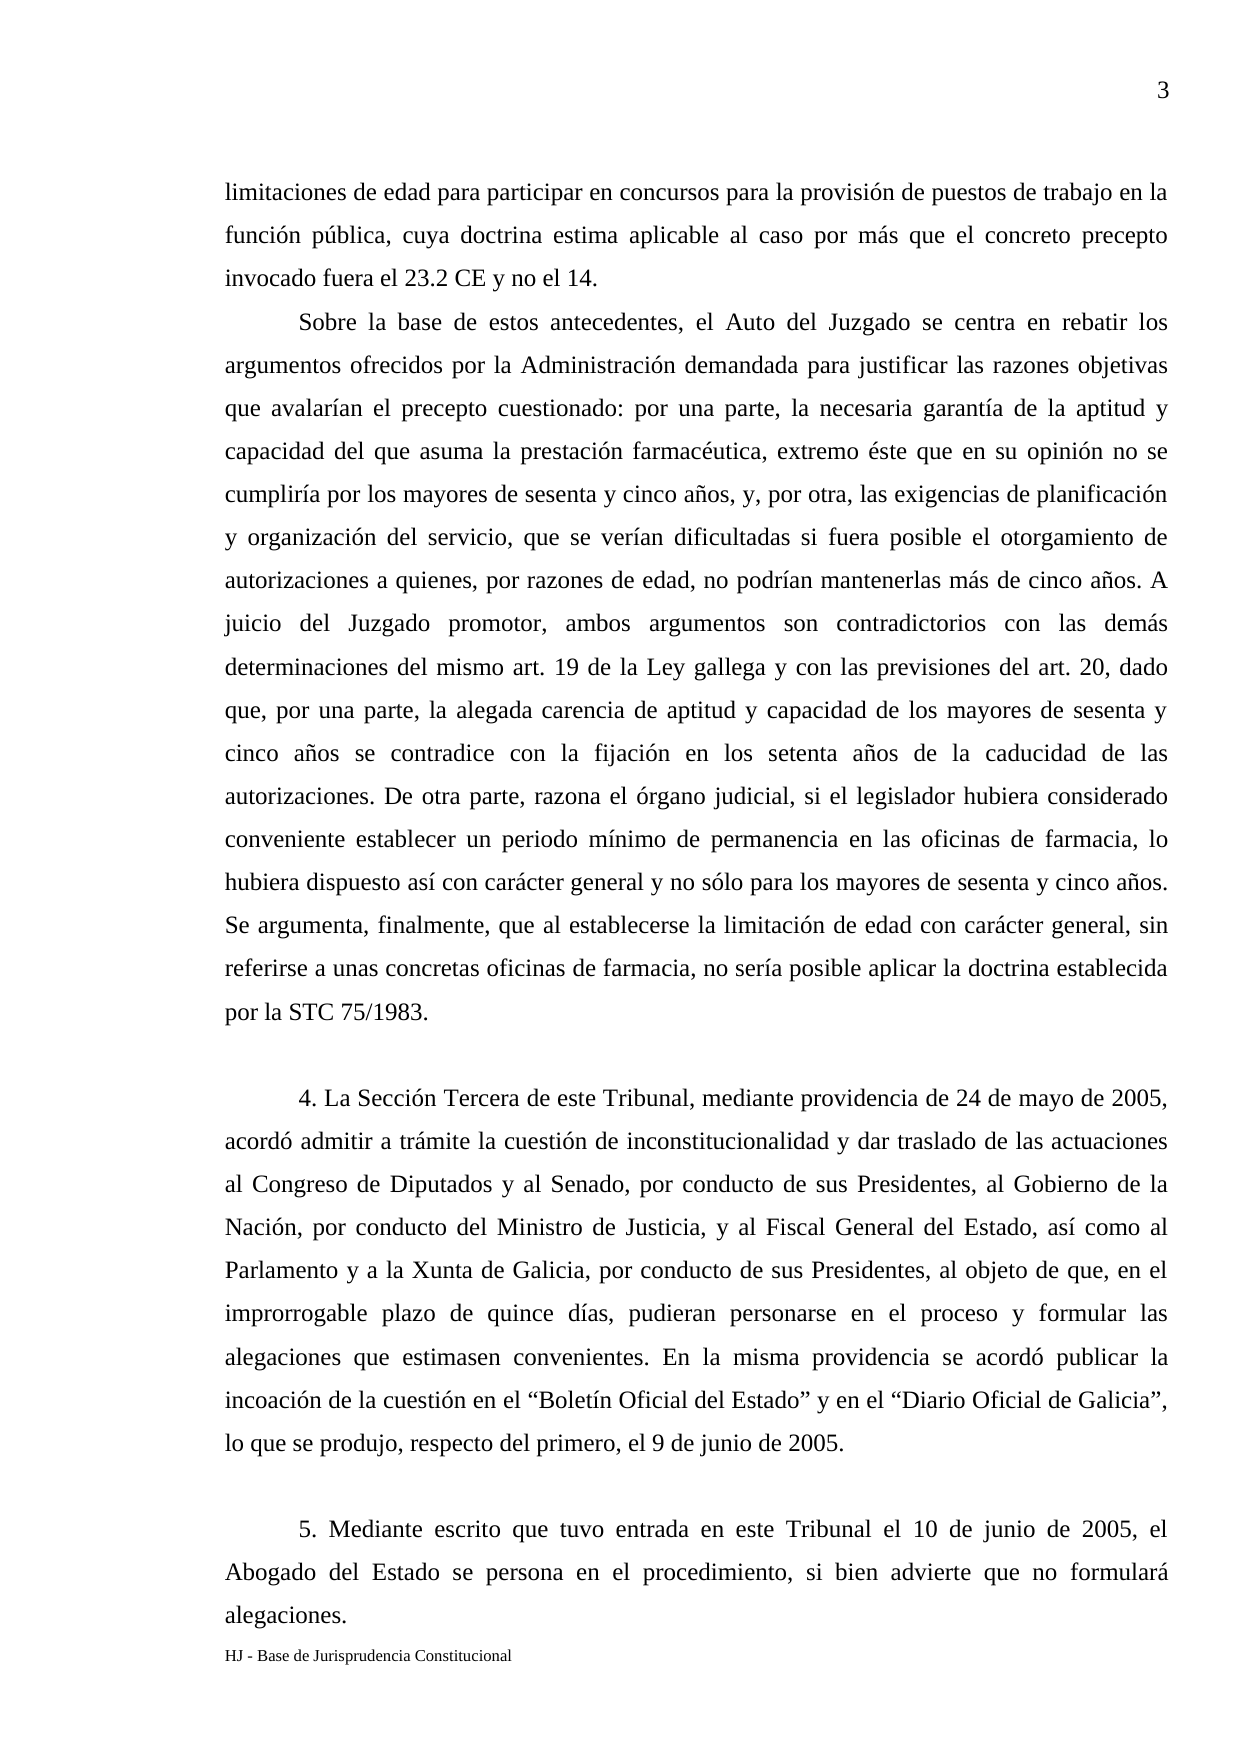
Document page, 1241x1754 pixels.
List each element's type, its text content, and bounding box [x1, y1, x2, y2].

text 4. La Sección Tercera de este Tribunal, mediante providencia de 24 de mayo de 2005, acordó admitir a trámite la cuestión de inconstitucionalidad y dar traslado de las actuaciones al Congreso de Diputados y al Senado, por conducto de sus Presidentes, al Gobierno de la Nación, por conducto del Ministro de Justicia, y al Fiscal General del Estado, así como al Parlamento y a la Xunta de Galicia, por conducto de sus Presidentes, al objeto de que, en el improrrogable plazo de quince días, pudieran personarse en el proceso y formular las alegaciones que estimasen convenientes. En la misma providencia se acordó publicar la incoación de la cuestión en el “Boletín Oficial del Estado” y en el “Diario Oficial de Galicia”, lo que se produjo, respecto del primero, el 9 de junio de 2005. [224, 1083, 1169, 1457]
text 5. Mediante escrito que tuvo entrada en este Tribunal el 10 de junio de 2005, el Abogado del Estado se persona en el procedimiento, si bien advierte que no formulará alegaciones. [224, 1514, 1169, 1629]
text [224, 177, 1169, 292]
text Sobre la base de estos antecedentes, el Auto del Juzgado se centra en rebatir los argumentos ofrecidos por la Administración demandada para justificar las razones objetivas que avalarían el precepto cuestionado: por una parte, la necesaria garantía de la aptitud y capacidad del que asuma la prestación farmacéutica, extremo éste que en su opinión no se cumpliría por los mayores de sesenta y cinco años, y, por otra, las exigencias de planificación y organización del servicio, que se verían dificultadas si fuera posible el otorgamiento de autorizaciones a quienes, por razones de edad, no podrían mantenerlas más de cinco años. A juicio del Juzgado promotor, ambos argumentos son contradictorios con las demás determinaciones del mismo art. 19 de la Ley gallega y con las previsiones del art. 20, dado que, por una parte, la alegada carencia de aptitud y capacidad de los mayores de sesenta y cinco años se contradice con la fijación en los setenta años de la caducidad de las autorizaciones. De otra parte, razona el órgano judicial, si el legislador hubiera considerado conveniente establecer un periodo mínimo de permanencia en las oficinas de farmacia, lo hubiera dispuesto así con carácter general y no sólo para los mayores de sesenta y cinco años. Se argumenta, finalmente, que al establecerse la limitación de edad con carácter general, sin referirse a unas concretas oficinas de farmacia, no sería posible aplicar la doctrina establecida por la STC 75/1983. [224, 307, 1169, 1025]
